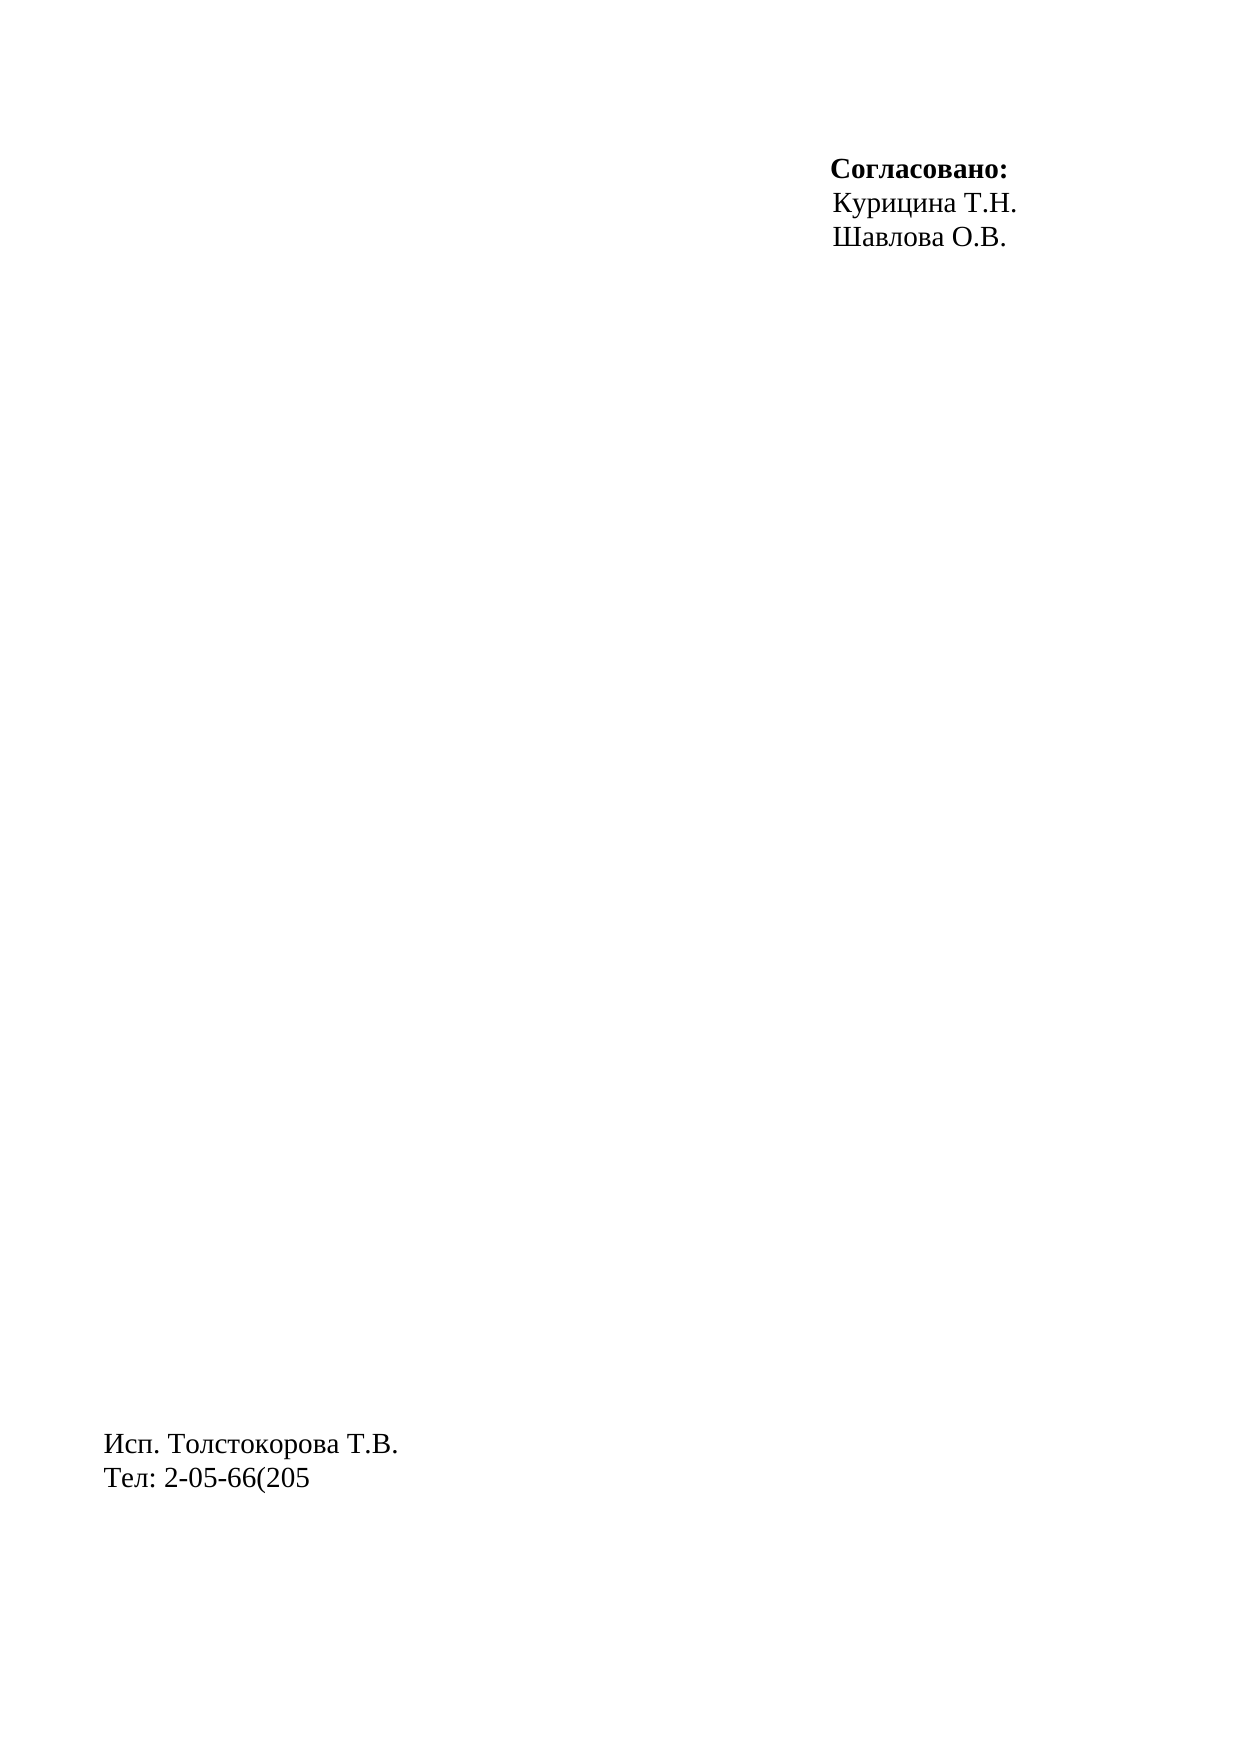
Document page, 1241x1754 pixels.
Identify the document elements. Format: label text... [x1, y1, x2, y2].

text Тел: 2-05-66(205 [103, 1460, 1152, 1493]
text Курицина Т.Н. [103, 185, 1152, 219]
text Согласовано: [103, 152, 1152, 185]
text Шавлова О.В. [103, 219, 1152, 252]
text Исп. Толстокорова Т.В. [103, 1426, 1152, 1460]
